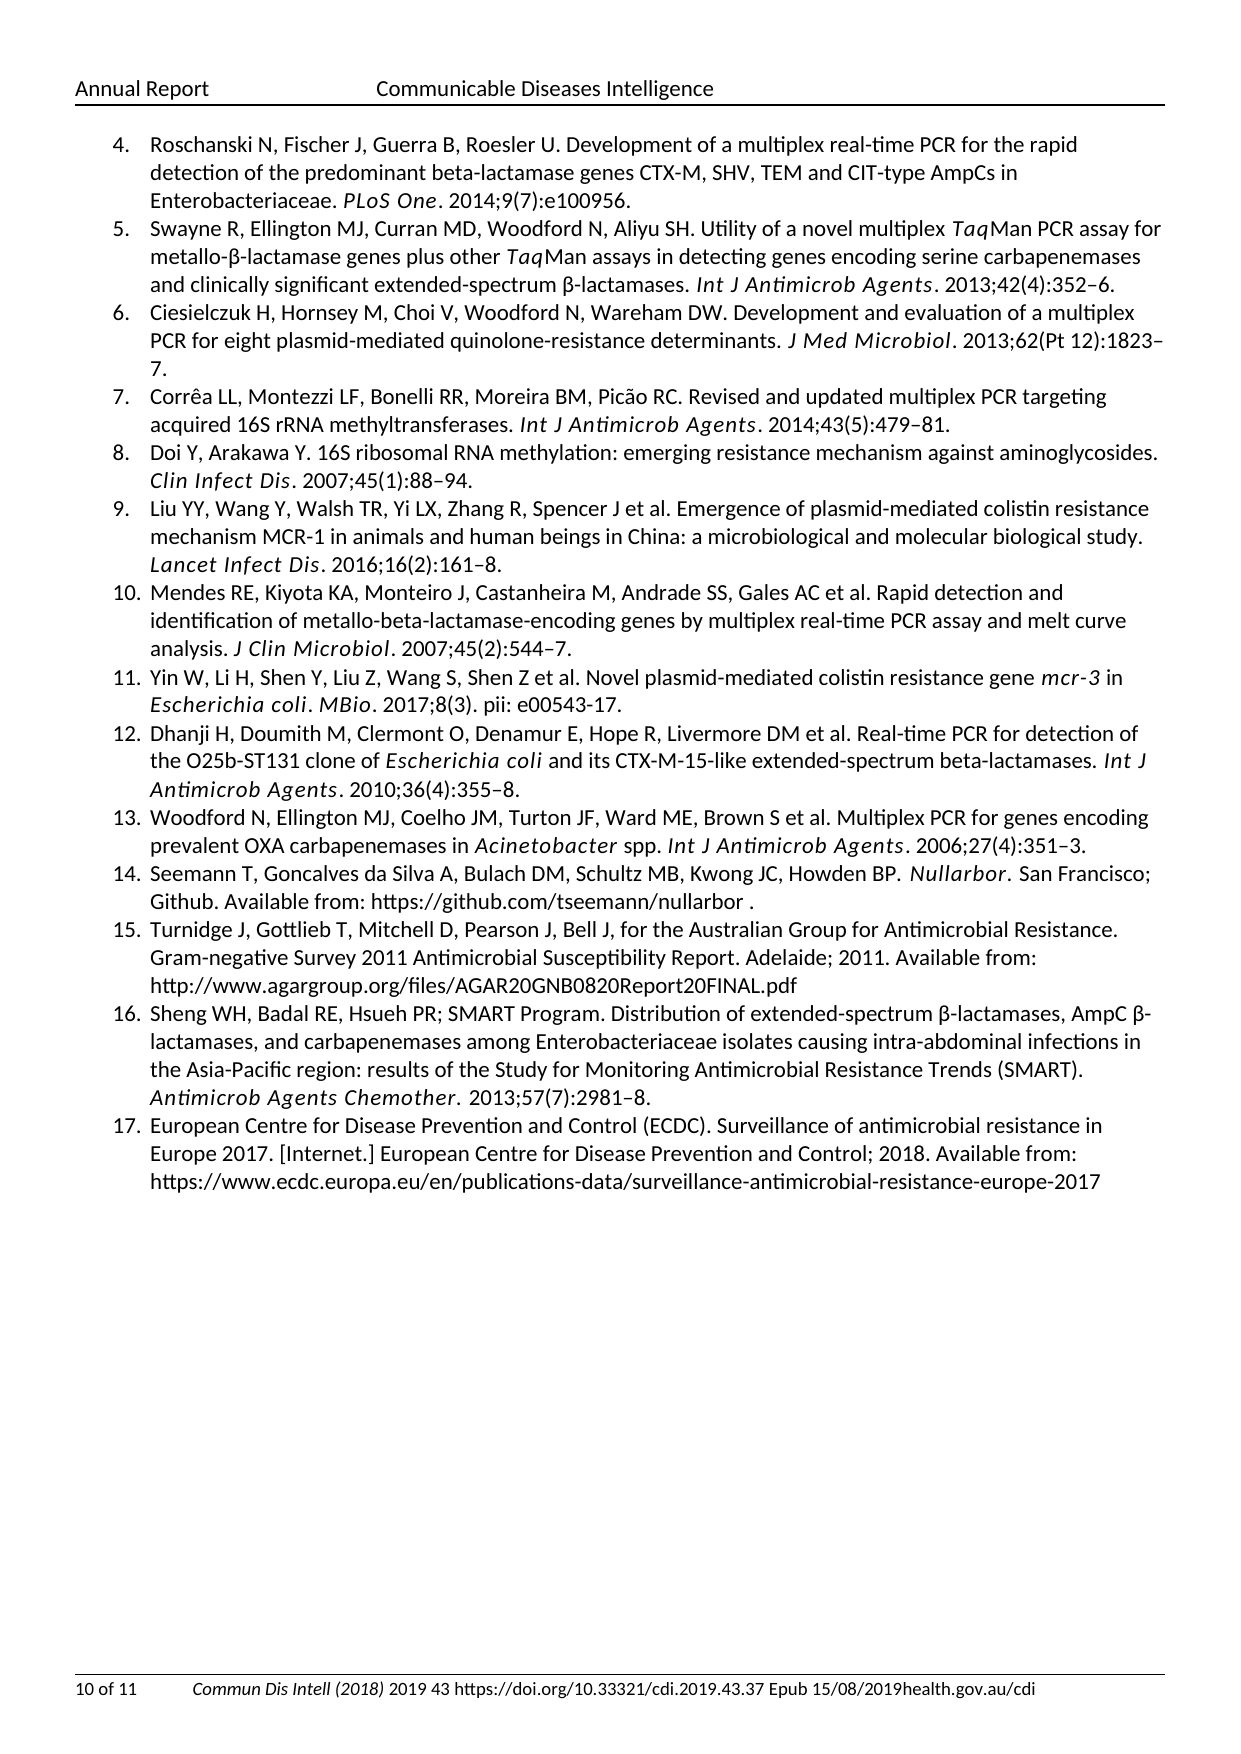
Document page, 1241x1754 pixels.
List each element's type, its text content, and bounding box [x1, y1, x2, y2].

list Swayne R, Ellington MJ, Curran MD, Woodford N, Aliyu SH. Utility of a novel multiplex TaqMan PCR assay for metallo-β-lactamase genes plus other TaqMan assays in detecting genes encoding serine carbapenemases and clinically significant extended-spectrum β-lactamases. Int J Antimicrob Agents. 2013;42(4):352–6. [112, 214, 1165, 298]
list Mendes RE, Kiyota KA, Monteiro J, Castanheira M, Andrade SS, Gales AC et al. Rapid detection and identification of metallo-beta-lactamase-encoding genes by multiplex real-time PCR assay and melt curve analysis. J Clin Microbiol. 2007;45(2):544–7. [112, 578, 1165, 663]
list Liu YY, Wang Y, Walsh TR, Yi LX, Zhang R, Spencer J et al. Emergence of plasmid-mediated colistin resistance mechanism MCR-1 in animals and human beings in China: a microbiological and molecular biological study. Lancet Infect Dis. 2016;16(2):161–8. [112, 494, 1165, 578]
list European Centre for Disease Prevention and Control (ECDC). Surveillance of antimicrobial resistance in Europe 2017. [Internet.] European Centre for Disease Prevention and Control; 2018. Available from: https://www.ecdc.europa.eu/en/publications-data/surveillance-antimicrobial-resistance-europe-2017 [112, 1111, 1165, 1195]
list Sheng WH, Badal RE, Hsueh PR; SMART Program. Distribution of extended-spectrum β-lactamases, AmpC β-lactamases, and carbapenemases among Enterobacteriaceae isolates causing intra-abdominal infections in the Asia-Pacific region: results of the Study for Monitoring Antimicrobial Resistance Trends (SMART). Antimicrob Agents Chemother. 2013;57(7):2981–8. [112, 999, 1165, 1111]
list Woodford N, Ellington MJ, Coelho JM, Turton JF, Ward ME, Brown S et al. Multiplex PCR for genes encoding prevalent OXA carbapenemases in Acinetobacter spp. Int J Antimicrob Agents. 2006;27(4):351–3. [112, 803, 1165, 859]
list Corrêa LL, Montezzi LF, Bonelli RR, Moreira BM, Picão RC. Revised and updated multiplex PCR targeting acquired 16S rRNA methyltransferases. Int J Antimicrob Agents. 2014;43(5):479–81. [112, 382, 1165, 438]
list Doi Y, Arakawa Y. 16S ribosomal RNA methylation: emerging resistance mechanism against aminoglycosides. Clin Infect Dis. 2007;45(1):88–94. [112, 438, 1165, 494]
list Dhanji H, Doumith M, Clermont O, Denamur E, Hope R, Livermore DM et al. Real-time PCR for detection of the O25b-ST131 clone of Escherichia coli and its CTX-M-15-like extended-spectrum beta-lactamases. Int J Antimicrob Agents. 2010;36(4):355–8. [112, 719, 1165, 803]
list Roschanski N, Fischer J, Guerra B, Roesler U. Development of a multiplex real-time PCR for the rapid detection of the predominant beta-lactamase genes CTX-M, SHV, TEM and CIT-type AmpCs in Enterobacteriaceae. PLoS One. 2014;9(7):e100956. [112, 130, 1165, 214]
list Yin W, Li H, Shen Y, Liu Z, Wang S, Shen Z et al. Novel plasmid-mediated colistin resistance gene mcr-3 in Escherichia coli. MBio. 2017;8(3). pii: e00543-17. [112, 663, 1165, 719]
list Ciesielczuk H, Hornsey M, Choi V, Woodford N, Wareham DW. Development and evaluation of a multiplex PCR for eight plasmid-mediated quinolone-resistance determinants. J Med Microbiol. 2013;62(Pt 12):1823–7. [112, 298, 1165, 382]
list Seemann T, Goncalves da Silva A, Bulach DM, Schultz MB, Kwong JC, Howden BP. Nullarbor. San Francisco; Github. Available from: https://github.com/tseemann/nullarbor . [112, 859, 1165, 915]
list Turnidge J, Gottlieb T, Mitchell D, Pearson J, Bell J, for the Australian Group for Antimicrobial Resistance. Gram-negative Survey 2011 Antimicrobial Susceptibility Report. Adelaide; 2011. Available from: http://www.agargroup.org/files/AGAR20GNB0820Report20FINAL.pdf [112, 915, 1165, 999]
